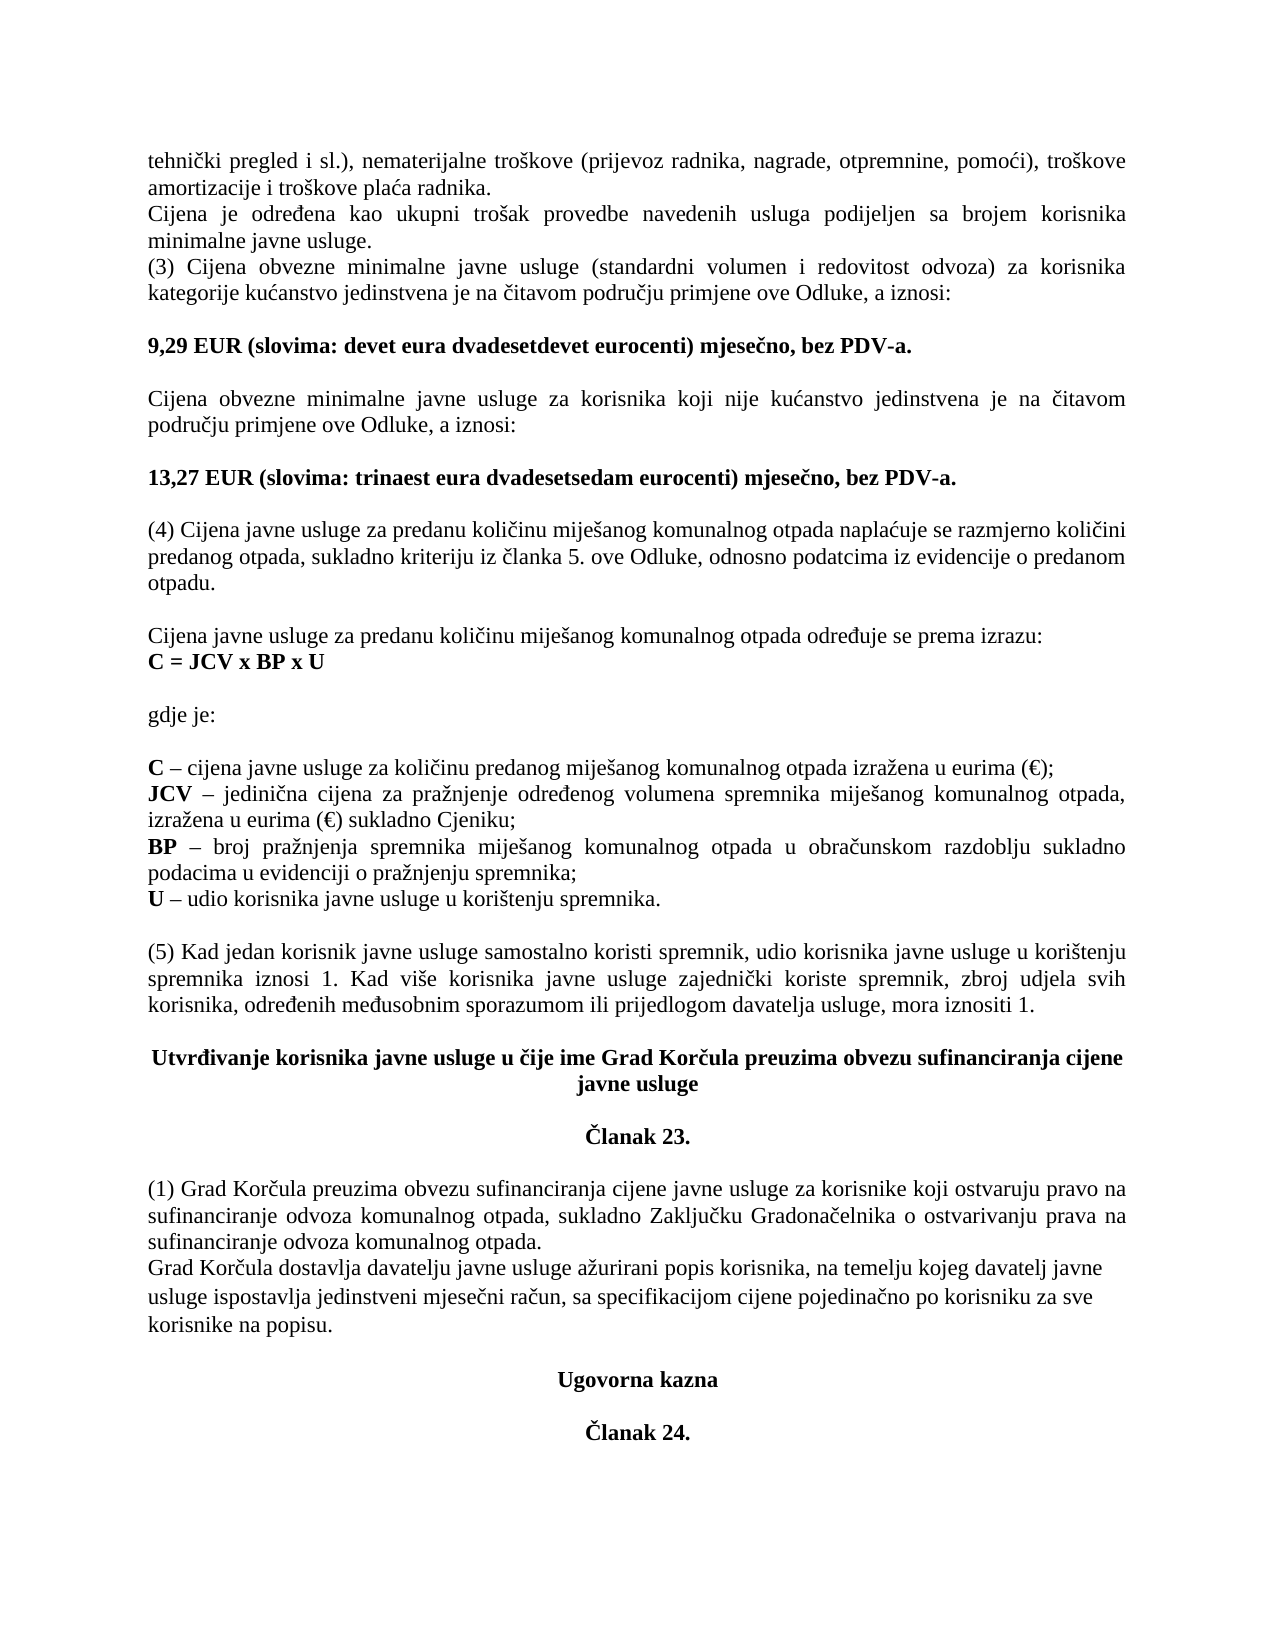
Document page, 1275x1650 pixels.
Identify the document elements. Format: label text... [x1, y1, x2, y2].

text Ugovorna kazna [148, 1366, 1127, 1392]
text gdje je: [148, 701, 1127, 727]
text (4) Cijena javne usluge za predanu količinu miješanog komunalnog otpada naplaćuje se razmjerno količini predanog otpada, sukladno kriteriju iz članka 5. ove Odluke, odnosno podatcima iz evidencije o predanom otpadu. [148, 517, 1127, 596]
text Članak 24. [148, 1419, 1127, 1445]
text (5) Kad jedan korisnik javne usluge samostalno koristi spremnik, udio korisnika javne usluge u korištenju spremnika iznosi 1. Kad više korisnika javne usluge zajednički koriste spremnik, zbroj udjela svih korisnika, određenih međusobnim sporazumom ili prijedlogom davatelja usluge, mora iznositi 1. [148, 938, 1127, 1017]
text BP – broj pražnjenja spremnika miješanog komunalnog otpada u obračunskom razdoblju sukladno podacima u evidenciji o pražnjenju spremnika; [148, 833, 1127, 886]
text Članak 23. [148, 1123, 1127, 1149]
text C – cijena javne usluge za količinu predanog miješanog komunalnog otpada izražena u eurima (€); [148, 754, 1127, 780]
text 9,29 EUR (slovima: devet eura dvadesetdevet eurocenti) mjesečno, bez PDV-a. [148, 332, 1127, 358]
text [148, 148, 1127, 200]
text (3) Cijena obvezne minimalne javne usluge (standardni volumen i redovitost odvoza) za korisnika kategorije kućanstvo jedinstvena je na čitavom području primjene ove Odluke, a iznosi: [148, 253, 1127, 306]
text (1) Grad Korčula preuzima obvezu sufinanciranja cijene javne usluge za korisnike koji ostvaruju pravo na sufinanciranje odvoza komunalnog otpada, sukladno Zaključku Gradonačelnika o ostvarivanju prava na sufinanciranje odvoza komunalnog otpada. [148, 1175, 1127, 1254]
text U – udio korisnika javne usluge u korištenju spremnika. [148, 886, 1127, 912]
text Cijena javne usluge za predanu količinu miješanog komunalnog otpada određuje se prema izrazu: [148, 622, 1127, 648]
text C = JCV x BP x U [148, 648, 1127, 675]
text Cijena je određena kao ukupni trošak provedbe navedenih usluga podijeljen sa brojem korisnika minimalne javne usluge. [148, 200, 1127, 253]
text JCV – jedinična cijena za pražnjenje određenog volumena spremnika miješanog komunalnog otpada, izražena u eurima (€) sukladno Cjeniku; [148, 780, 1127, 833]
text Utvrđivanje korisnika javne usluge u čije ime Grad Korčula preuzima obvezu sufinanciranja cijene javne usluge [148, 1044, 1127, 1096]
text 13,27 EUR (slovima: trinaest eura dvadesetsedam eurocenti) mjesečno, bez PDV-a. [148, 464, 1127, 490]
text Grad Korčula dostavlja davatelju javne usluge ažurirani popis korisnika, na temelju kojeg davatelj javne usluge ispostavlja jedinstveni mjesečni račun, sa specifikacijom cijene pojedinačno po korisniku za sve korisnike na popisu. [148, 1254, 1127, 1338]
text Cijena obvezne minimalne javne usluge za korisnika koji nije kućanstvo jedinstvena je na čitavom području primjene ove Odluke, a iznosi: [148, 385, 1127, 437]
